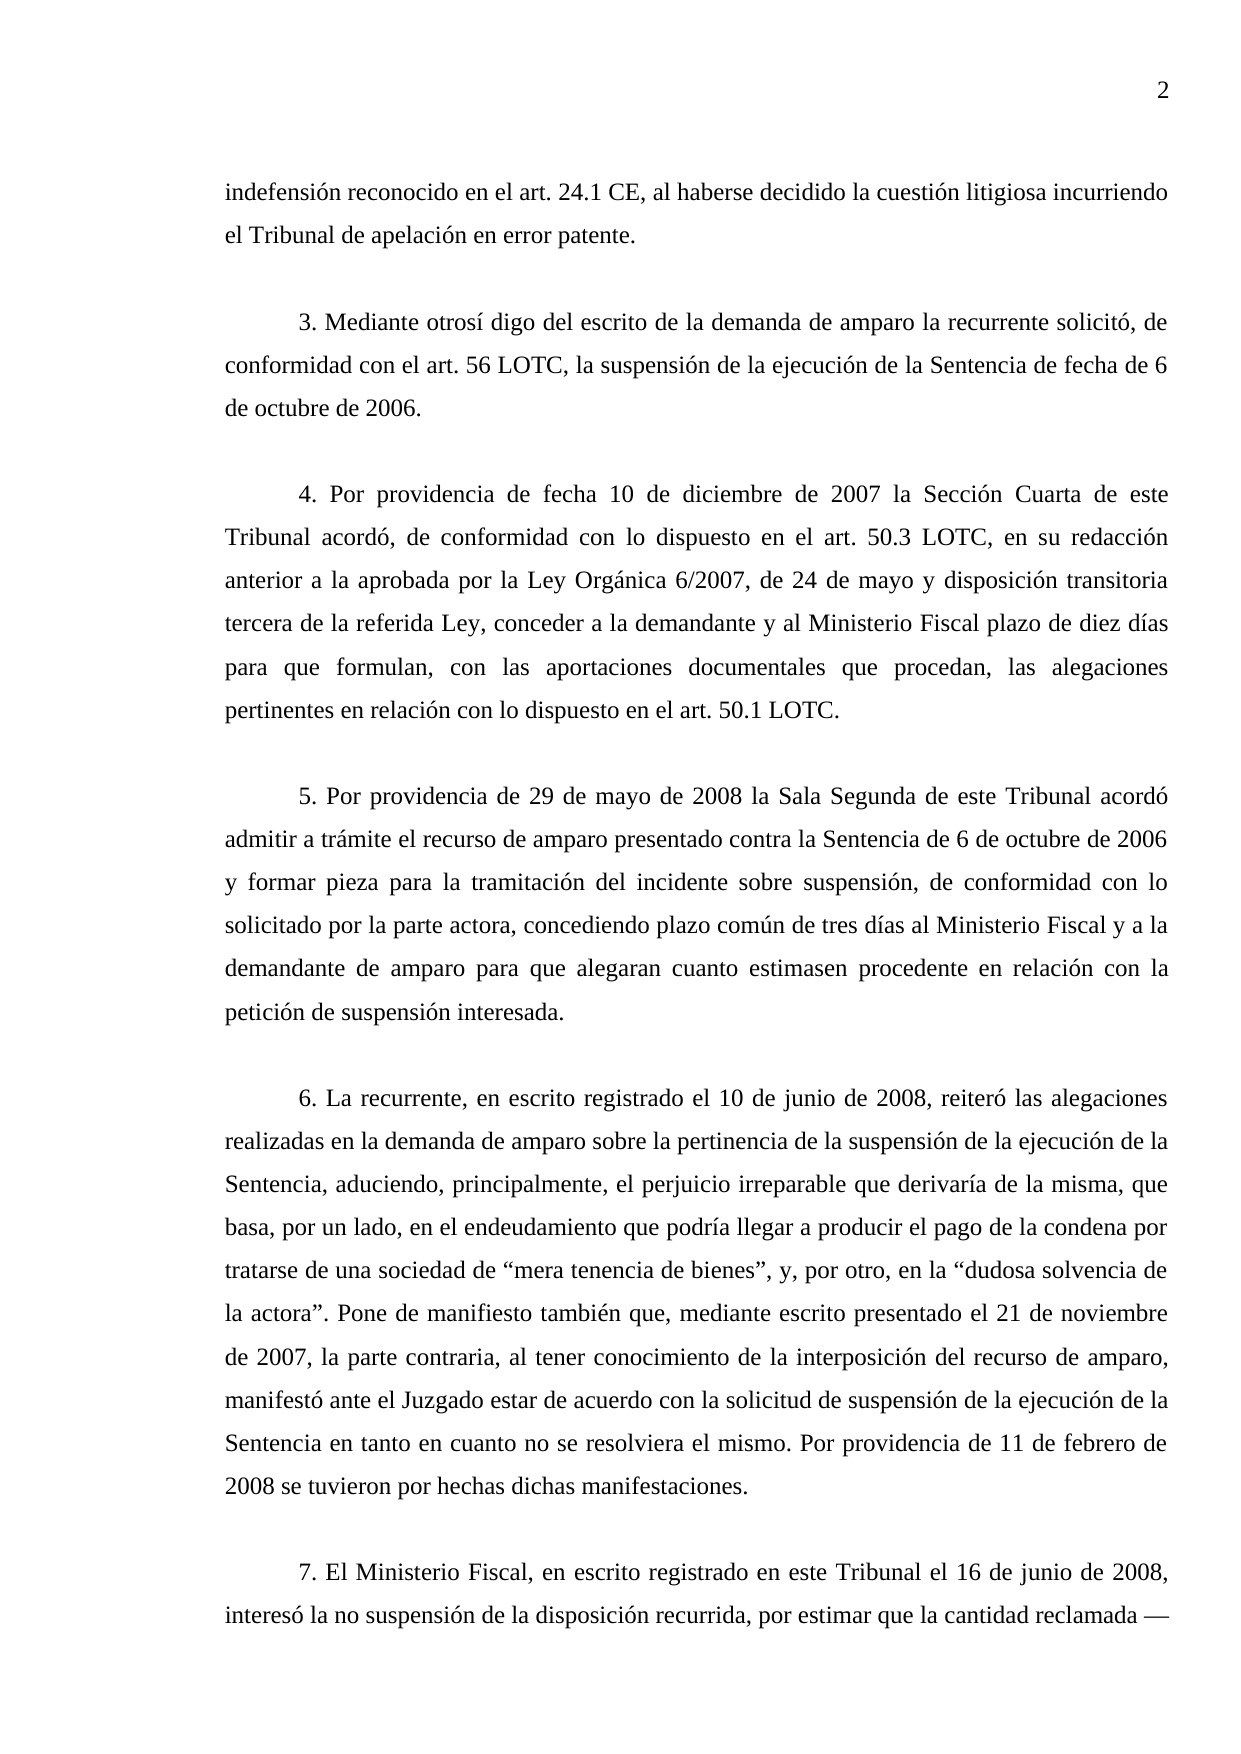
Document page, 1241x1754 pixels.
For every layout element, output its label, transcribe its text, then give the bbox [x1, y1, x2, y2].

text 4. Por providencia de fecha 10 de diciembre de 2007 la Sección Cuarta de este Tribunal acordó, de conformidad con lo dispuesto en el art. 50.3 LOTC, en su redacción anterior a la aprobada por la Ley Orgánica 6/2007, de 24 de mayo y disposición transitoria tercera de la referida Ley, conceder a la demandante y al Ministerio Fiscal plazo de diez días para que formulan, con las aportaciones documentales que procedan, las alegaciones pertinentes en relación con lo dispuesto en el art. 50.1 LOTC. [224, 479, 1169, 723]
text 3. Mediante otrosí digo del escrito de la demanda de amparo la recurrente solicitó, de conformidad con el art. 56 LOTC, la suspensión de la ejecución de la Sentencia de fecha de 6 de octubre de 2006. [224, 307, 1169, 422]
text 6. La recurrente, en escrito registrado el 10 de junio de 2008, reiteró las alegaciones realizadas en la demanda de amparo sobre la pertinencia de la suspensión de la ejecución de la Sentencia, aduciendo, principalmente, el perjuicio irreparable que derivaría de la misma, que basa, por un lado, en el endeudamiento que podría llegar a producir el pago de la condena por tratarse de una sociedad de “mera tenencia de bienes”, y, por otro, en la “dudosa solvencia de la actora”. Pone de manifiesto también que, mediante escrito presentado el 21 de noviembre de 2007, la parte contraria, al tener conocimiento de la interposición del recurso de amparo, manifestó ante el Juzgado estar de acuerdo con la solicitud de suspensión de la ejecución de la Sentencia en tanto en cuanto no se resolviera el mismo. Por providencia de 11 de febrero de 2008 se tuvieron por hechas dichas manifestaciones. [224, 1083, 1169, 1500]
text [224, 1557, 1169, 1629]
text 5. Por providencia de 29 de mayo de 2008 la Sala Segunda de este Tribunal acordó admitir a trámite el recurso de amparo presentado contra la Sentencia de 6 de octubre de 2006 y formar pieza para la tramitación del incidente sobre suspensión, de conformidad con lo solicitado por la parte actora, concediendo plazo común de tres días al Ministerio Fiscal y a la demandante de amparo para que alegaran cuanto estimasen procedente en relación con la petición de suspensión interesada. [224, 781, 1169, 1025]
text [224, 177, 1169, 249]
